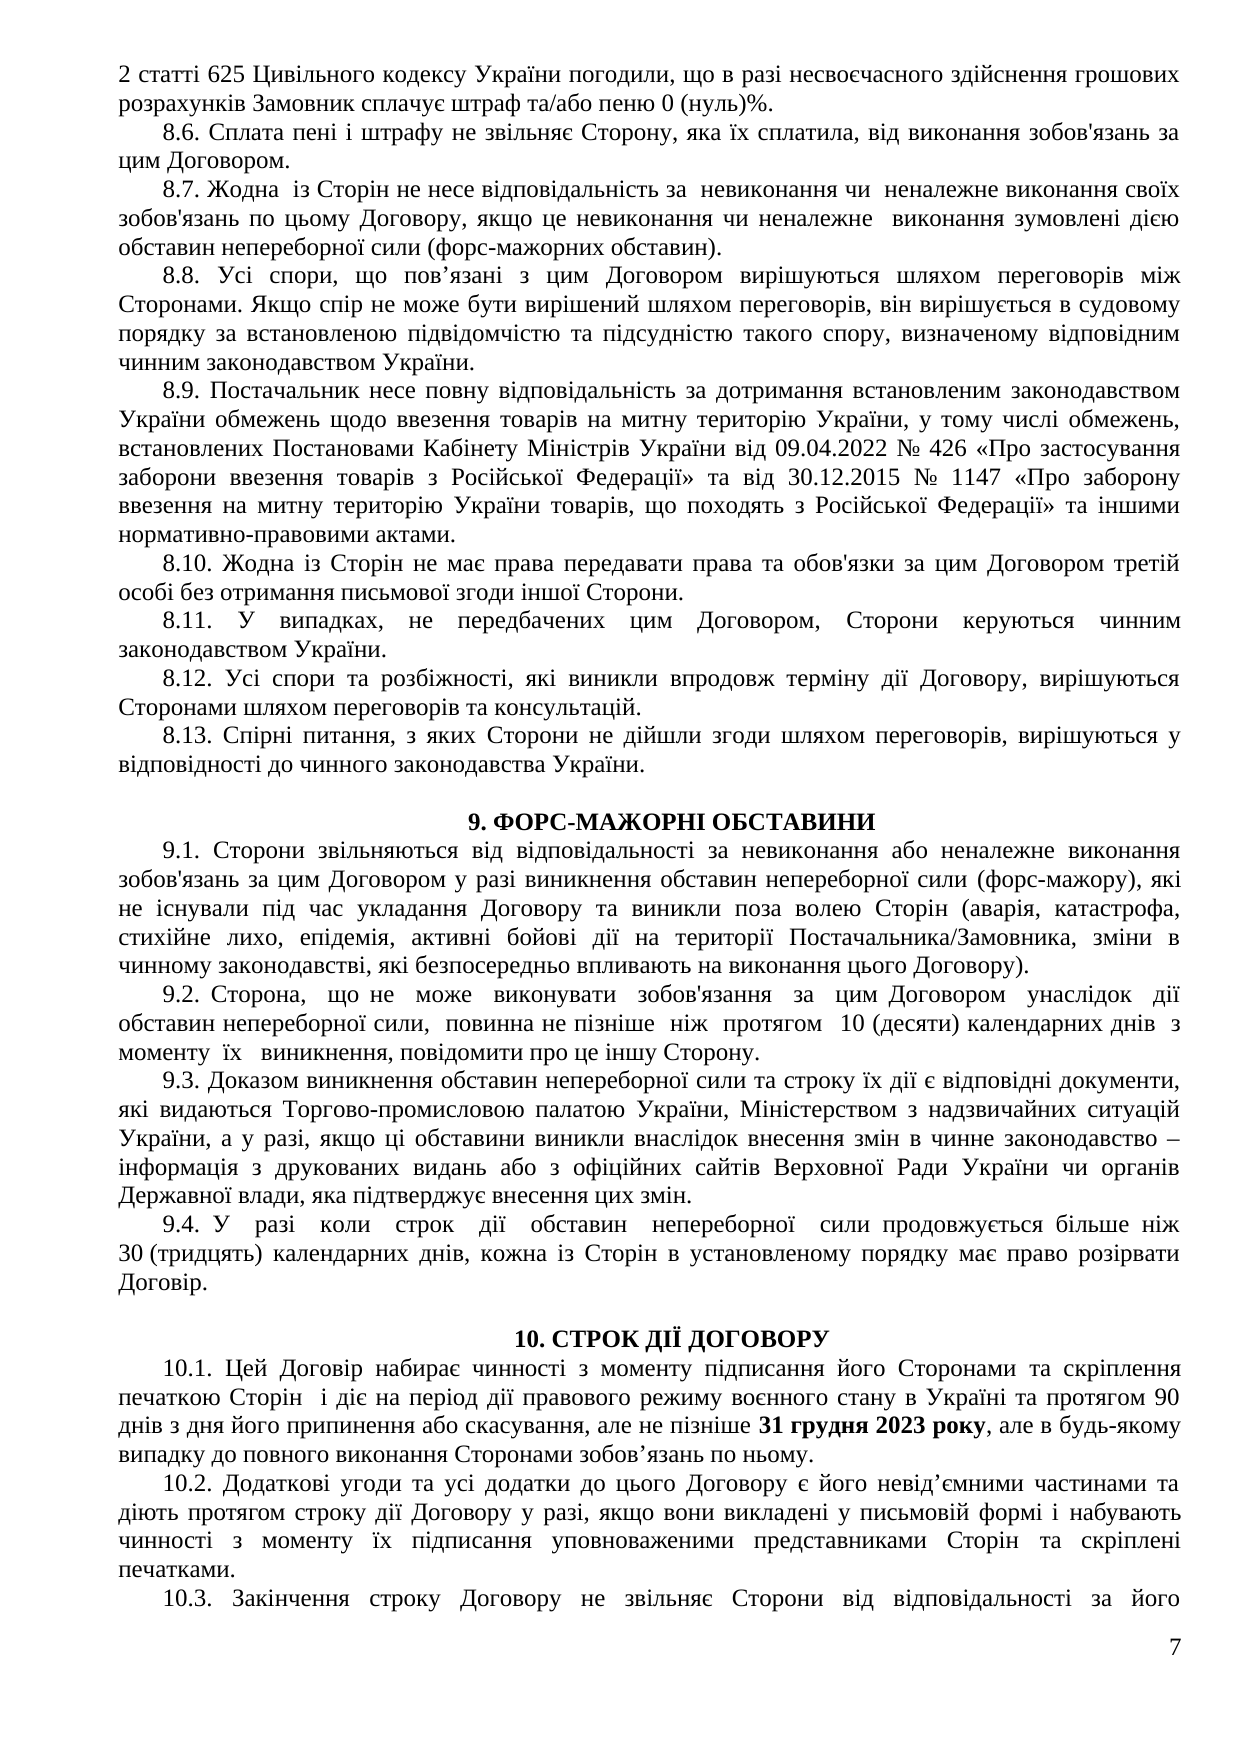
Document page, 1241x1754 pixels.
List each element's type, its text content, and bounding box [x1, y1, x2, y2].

text 9.4. У разі коли строк дії обставин непереборної сили продовжується більше ніж 30 (тридцять) календарних днів, кожна із Сторін в установленому порядку має право розірвати Договір. [118, 1209, 1181, 1295]
text 8.10. Жодна із Сторін не має права передавати права та обов'язки за цим Договором третій особі без отримання письмової згоди іншої Сторони. [118, 548, 1181, 605]
text 10.2. Додаткові угоди та усі додатки до цього Договору є його невід’ємними частинами та діють протягом строку дії Договору у разі, якщо вони викладені у письмовій формі і набувають чинності з моменту їх підписання уповноваженими представниками Сторін та скріплені печатками. [118, 1468, 1181, 1583]
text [118, 59, 1181, 117]
text 9. ФОРС-МАЖОРНІ ОБСТАВИНИ [118, 807, 1181, 835]
text 8.11. У випадках, не передбачених цим Договором, Сторони керуються чинним законодавством України. [118, 605, 1181, 663]
text 10. СТРОК ДІЇ ДОГОВОРУ [118, 1324, 1181, 1353]
text 9.2. Сторона, що не може виконувати зобов'язання за цим Договором унаслідок дії обставин непереборної сили, повинна не пізніше ніж протягом 10 (десяти) календарних днів з моменту їх виникнення, повідомити про це іншу Сторону. [118, 979, 1181, 1065]
text 8.8. Усі спори, що пов’язані з цим Договором вирішуються шляхом переговорів між Сторонами. Якщо спір не може бути вирішений шляхом переговорів, він вирішується в судовому порядку за встановленою підвідомчістю та підсудністю такого спору, визначеному відповідним чинним законодавством України. [118, 260, 1181, 375]
text 8.9. Постачальник несе повну відповідальність за дотримання встановленим законодавством України обмежень щодо ввезення товарів на митну територію України, у тому числі обмежень, встановлених Постановами Кабінету Міністрів України від 09.04.2022 № 426 «Про застосування заборони ввезення товарів з Російської Федерації» та від 30.12.2015 № 1147 «Про заборону ввезення на митну територію України товарів, що походять з Російської Федерації» та іншими нормативно-правовими актами. [118, 375, 1181, 548]
text 10.1. Цей Договір набирає чинності з моменту підписання його Сторонами та скріплення печаткою Сторін і діє на період дії правового режиму воєнного стану в Україні та протягом 90 днів з дня його припинення або скасування, але не пізніше 31 грудня 2023 року, але в будь-якому випадку до повного виконання Сторонами зобов’язань по ньому. [118, 1353, 1181, 1468]
text 9.1. Сторони звільняються від відповідальності за невиконання або неналежне виконання зобов'язань за цим Договором у разі виникнення обставин непереборної сили (форс-мажору), які не існували під час укладання Договору та виникли поза волею Сторін (аварія, катастрофа, стихійне лихо, епідемія, активні бойові дії на території Постачальника/Замовника, зміни в чинному законодавстві, які безпосередньо впливають на виконання цього Договору). [118, 835, 1181, 979]
text 8.12. Усі спори та розбіжності, які виникли впродовж терміну дії Договору, вирішуються Сторонами шляхом переговорів та консультацій. [118, 663, 1181, 720]
text 8.6. Сплата пені і штрафу не звільняє Сторону, яка їх сплатила, від виконання зобов'язань за цим Договором. [118, 117, 1181, 174]
text 8.13. Спірні питання, з яких Сторони не дійшли згоди шляхом переговорів, вирішуються у відповідності до чинного законодавства України. [118, 720, 1181, 778]
text 9.3. Доказом виникнення обставин непереборної сили та строку їх дії є відповідні документи, які видаються Торгово-промисловою палатою України, Міністерством з надзвичайних ситуацій України, а у разі, якщо ці обставини виникли внаслідок внесення змін в чинне законодавство – інформація з друкованих видань або з офіційних сайтів Верховної Ради України чи органів Державної влади, яка підтверджує внесення цих змін. [118, 1065, 1181, 1209]
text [118, 1583, 1181, 1612]
text 8.7. Жодна із Сторін не несе відповідальність за невиконання чи неналежне виконання своїх зобов'язань по цьому Договору, якщо це невиконання чи неналежне виконання зумовлені дією обставин непереборної сили (форс-мажорних обставин). [118, 174, 1181, 260]
